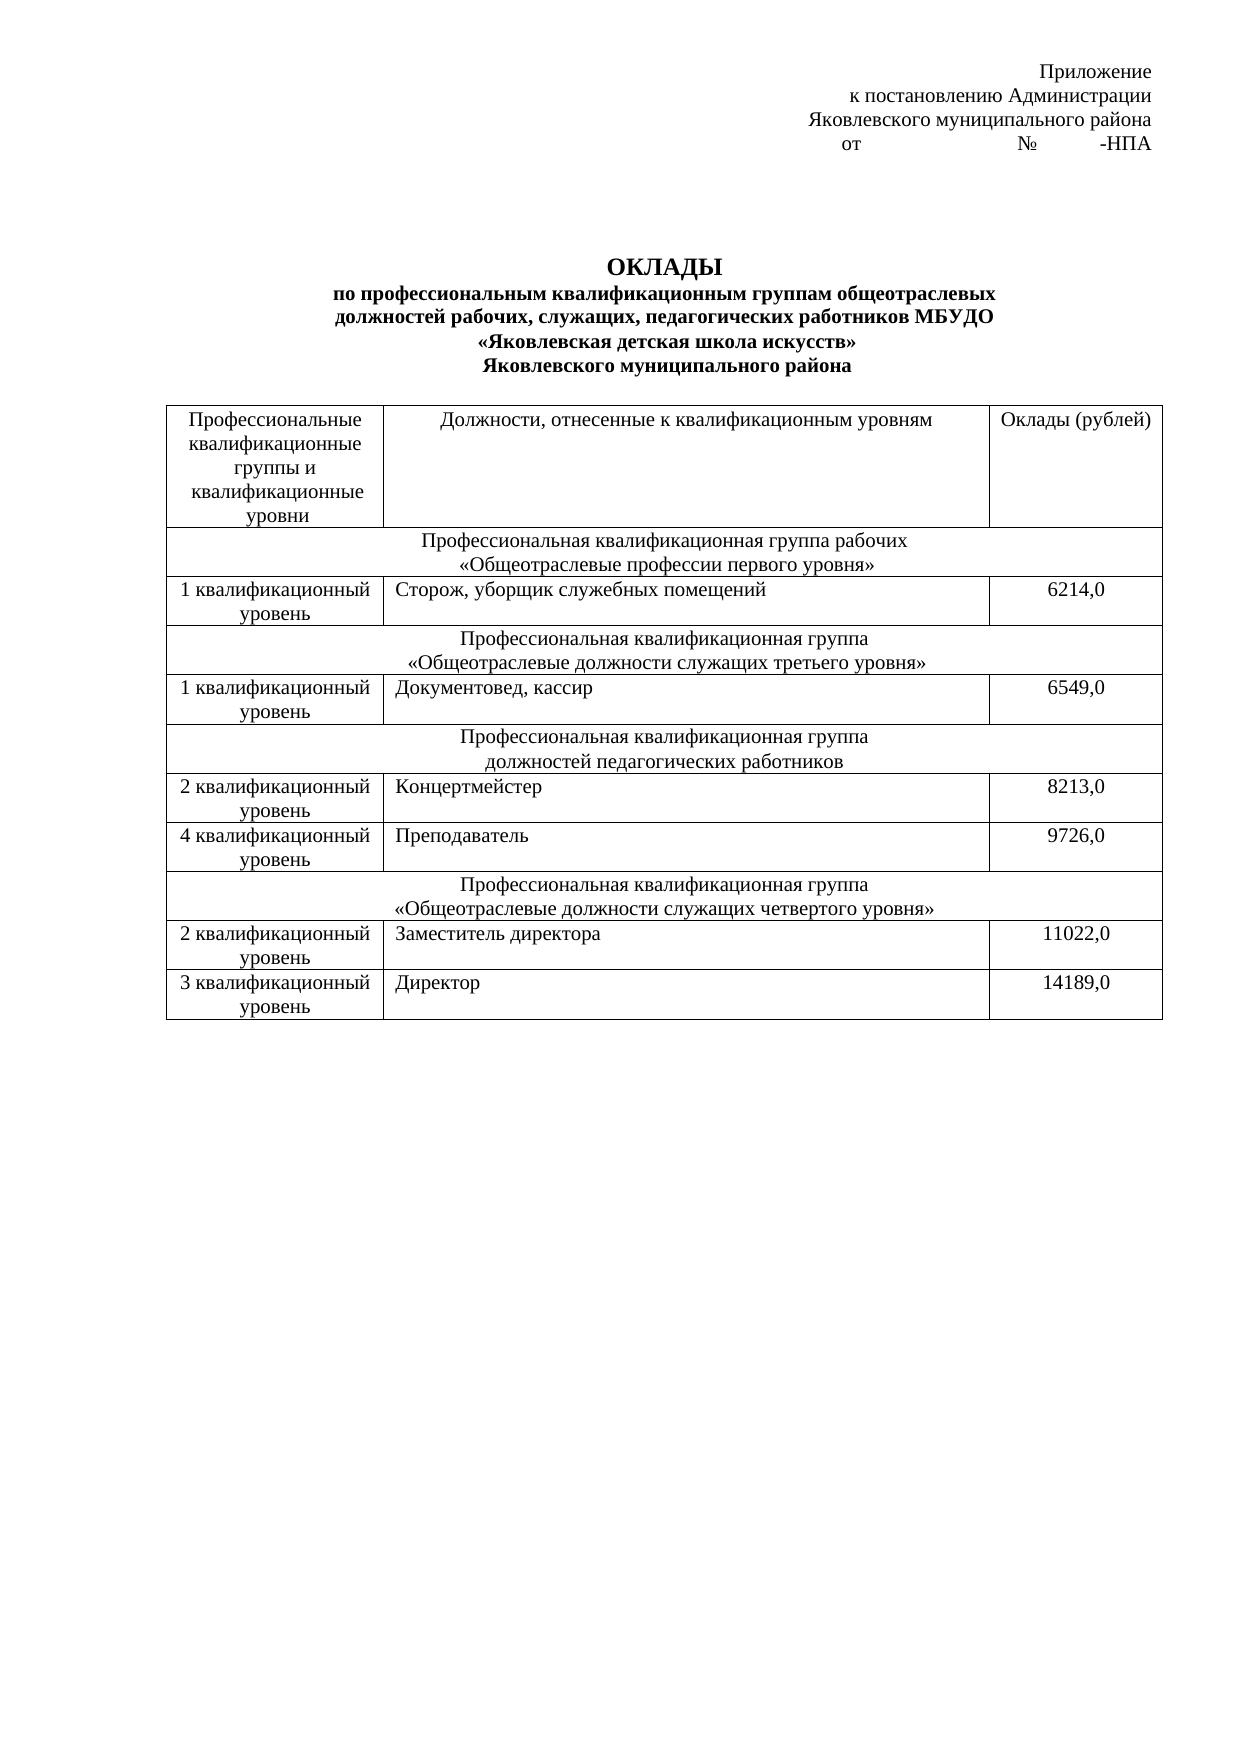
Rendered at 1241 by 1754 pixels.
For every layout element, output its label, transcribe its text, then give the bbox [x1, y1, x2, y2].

table_cell Профессиональная квалификационная группа «Общеотраслевые должности служащих третьего уровня» [167, 626, 1162, 674]
table_cell 1 квалификационный уровень [167, 675, 383, 723]
table_cell Профессиональная квалификационная группа «Общеотраслевые должности служащих четвертого уровня» [167, 872, 1162, 920]
text к постановлению Администрации [177, 83, 1152, 107]
table_cell 11022,0 [990, 921, 1162, 969]
table_cell 6549,0 [990, 675, 1162, 723]
text Приложение [177, 59, 1152, 83]
text ОКЛАДЫ [177, 252, 1152, 280]
text Яковлевского муниципального района [177, 353, 1152, 377]
table_cell Преподаватель [384, 823, 989, 871]
text Яковлевского муниципального района [177, 107, 1152, 131]
table_header Профессиональные квалификационные группы и квалификационные уровни [167, 406, 383, 527]
table_cell 1 квалификационный уровень [167, 577, 383, 625]
table_cell 4 квалификационный уровень [167, 823, 383, 871]
table_cell Заместитель директора [384, 921, 989, 969]
table_header Должности, отнесенные к квалификационным уровням [384, 406, 989, 527]
table_cell Директор [384, 970, 989, 1018]
table_cell 2 квалификационный уровень [167, 774, 383, 822]
table_cell 9726,0 [990, 823, 1162, 871]
text от № -НПА [177, 131, 1152, 155]
table_cell Сторож, уборщик служебных помещений [384, 577, 989, 625]
text по профессиональным квалификационным группам общеотраслевых [177, 280, 1152, 304]
text должностей рабочих, служащих, педагогических работников МБУДО [177, 304, 1152, 328]
table_cell 2 квалификационный уровень [167, 921, 383, 969]
table_cell Концертмейстер [384, 774, 989, 822]
table_cell Профессиональная квалификационная группа должностей педагогических работников [167, 725, 1162, 773]
table_cell 3 квалификационный уровень [167, 970, 383, 1018]
table_cell 14189,0 [990, 970, 1162, 1018]
table_header Оклады (рублей) [990, 406, 1162, 527]
table_cell 8213,0 [990, 774, 1162, 822]
text «Яковлевская детская школа искусств» [177, 328, 1152, 353]
table_cell 6214,0 [990, 577, 1162, 625]
table_cell Профессиональная квалификационная группа рабочих «Общеотраслевые профессии первого уровня» [167, 528, 1162, 576]
table_cell Документовед, кассир [384, 675, 989, 723]
